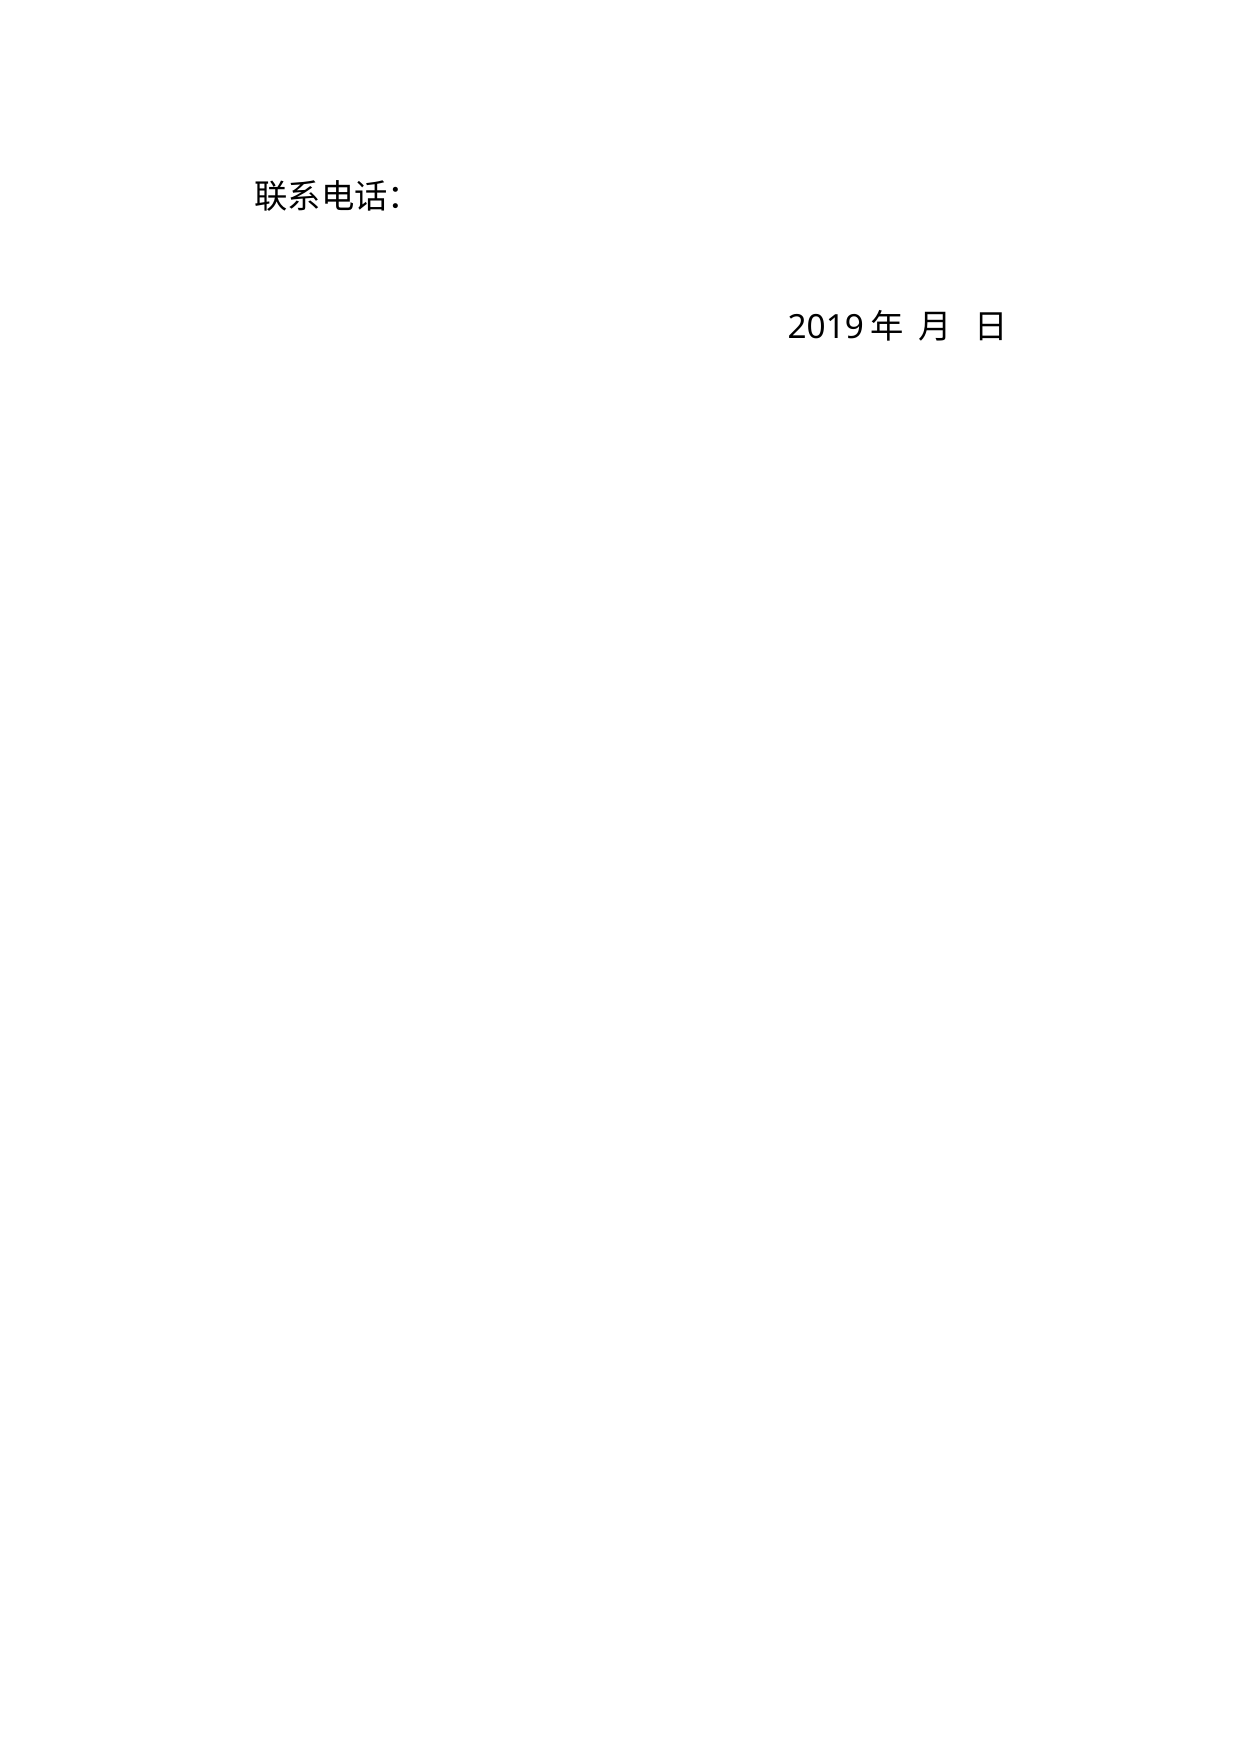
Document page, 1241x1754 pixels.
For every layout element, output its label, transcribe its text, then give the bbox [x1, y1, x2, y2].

text 2019年 月 日 [187, 292, 1053, 357]
text 联系电话： [187, 162, 1053, 227]
